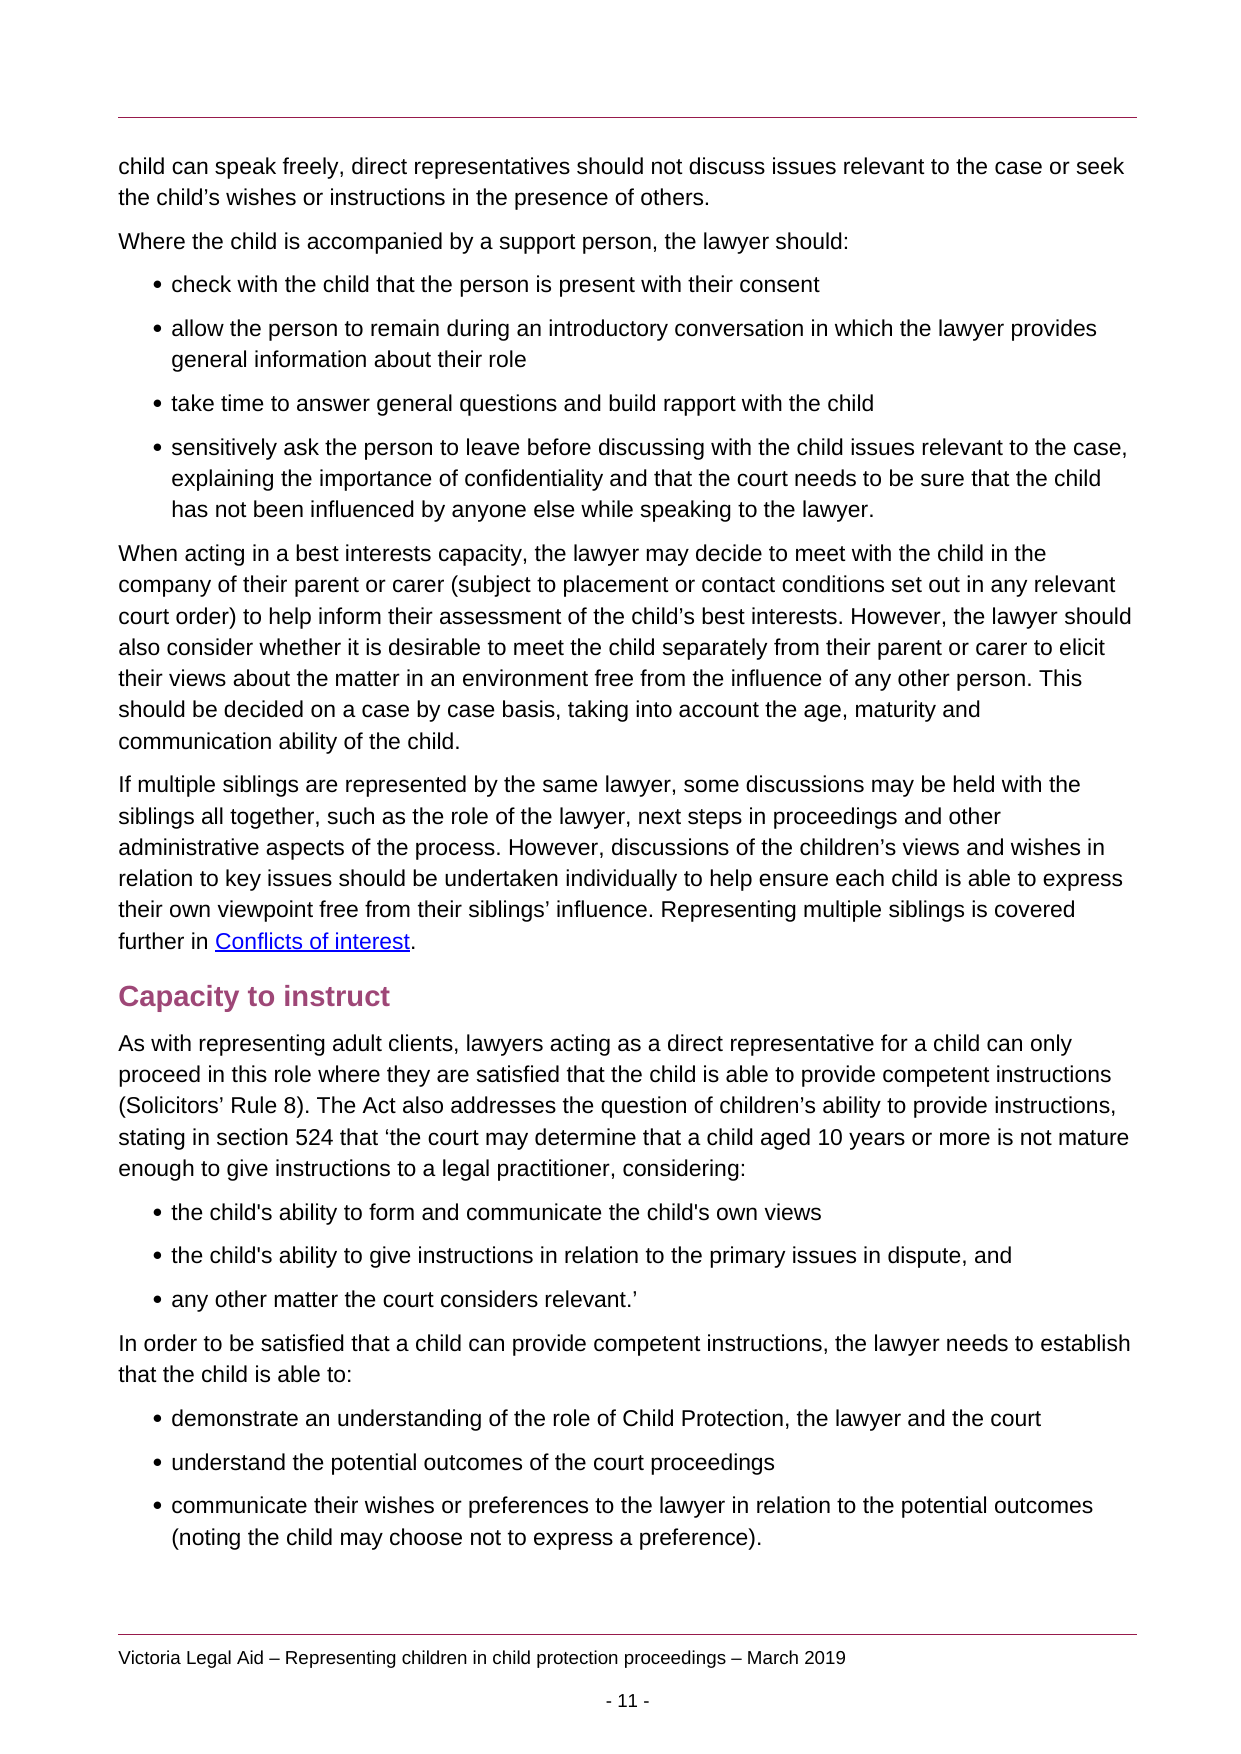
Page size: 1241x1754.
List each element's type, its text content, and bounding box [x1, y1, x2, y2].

list check with the child that the person is present with their consent [153, 266, 1137, 298]
text When acting in a best interests capacity, the lawyer may decide to meet with the child in the company of their parent or carer (subject to placement or contact conditions set out in any relevant court order) to help inform their assessment of the child’s best interests. However, the lawyer should also consider whether it is desirable to meet the child separately from their parent or carer to elicit their views about the matter in an environment free from the influence of any other person. This should be decided on a case by case basis, taking into account the age, maturity and communication ability of the child. [118, 535, 1137, 754]
subtitle Capacity to instruct [118, 979, 1137, 1012]
list the child's ability to give instructions in relation to the primary issues in dispute, and [153, 1237, 1137, 1269]
text As with representing adult clients, lawyers acting as a direct representative for a child can only proceed in this role where they are satisfied that the child is able to provide competent instructions (Solicitors’ Rule 8). The Act also addresses the question of children’s ability to provide instructions, stating in section 524 that ‘the court may determine that a child aged 10 years or more is not mature enough to give instructions to a legal practitioner, considering: [118, 1025, 1137, 1181]
text If multiple siblings are represented by the same lawyer, some discussions may be held with the siblings all together, such as the role of the lawyer, next steps in proceedings and other administrative aspects of the process. However, discussions of the children’s views and wishes in relation to key issues should be undertaken individually to help ensure each child is able to express their own viewpoint free from their siblings’ influence. Representing multiple siblings is covered further in Conflicts of interest. [118, 766, 1137, 954]
list demonstrate an understanding of the role of Child Protection, the lawyer and the court [153, 1400, 1137, 1431]
text Where the child is accompanied by a support person, the lawyer should: [118, 223, 1137, 254]
list understand the potential outcomes of the court proceedings [153, 1444, 1137, 1475]
list take time to answer general questions and build rapport with the child [153, 385, 1137, 416]
list any other matter the court considers relevant.’ [153, 1281, 1137, 1312]
list communicate their wishes or preferences to the lawyer in relation to the potential outcomes (noting the child may choose not to express a preference). [153, 1487, 1137, 1550]
list allow the person to remain during an introductory conversation in which the lawyer provides general information about their role [153, 310, 1137, 373]
text In order to be satisfied that a child can provide competent instructions, the lawyer needs to establish that the child is able to: [118, 1325, 1137, 1387]
list the child's ability to form and communicate the child's own views [153, 1194, 1137, 1225]
list sensitively ask the person to leave before discussing with the child issues relevant to the case, explaining the importance of confidentiality and that the court needs to be sure that the child has not been influenced by anyone else while speaking to the lawyer. [153, 429, 1137, 523]
